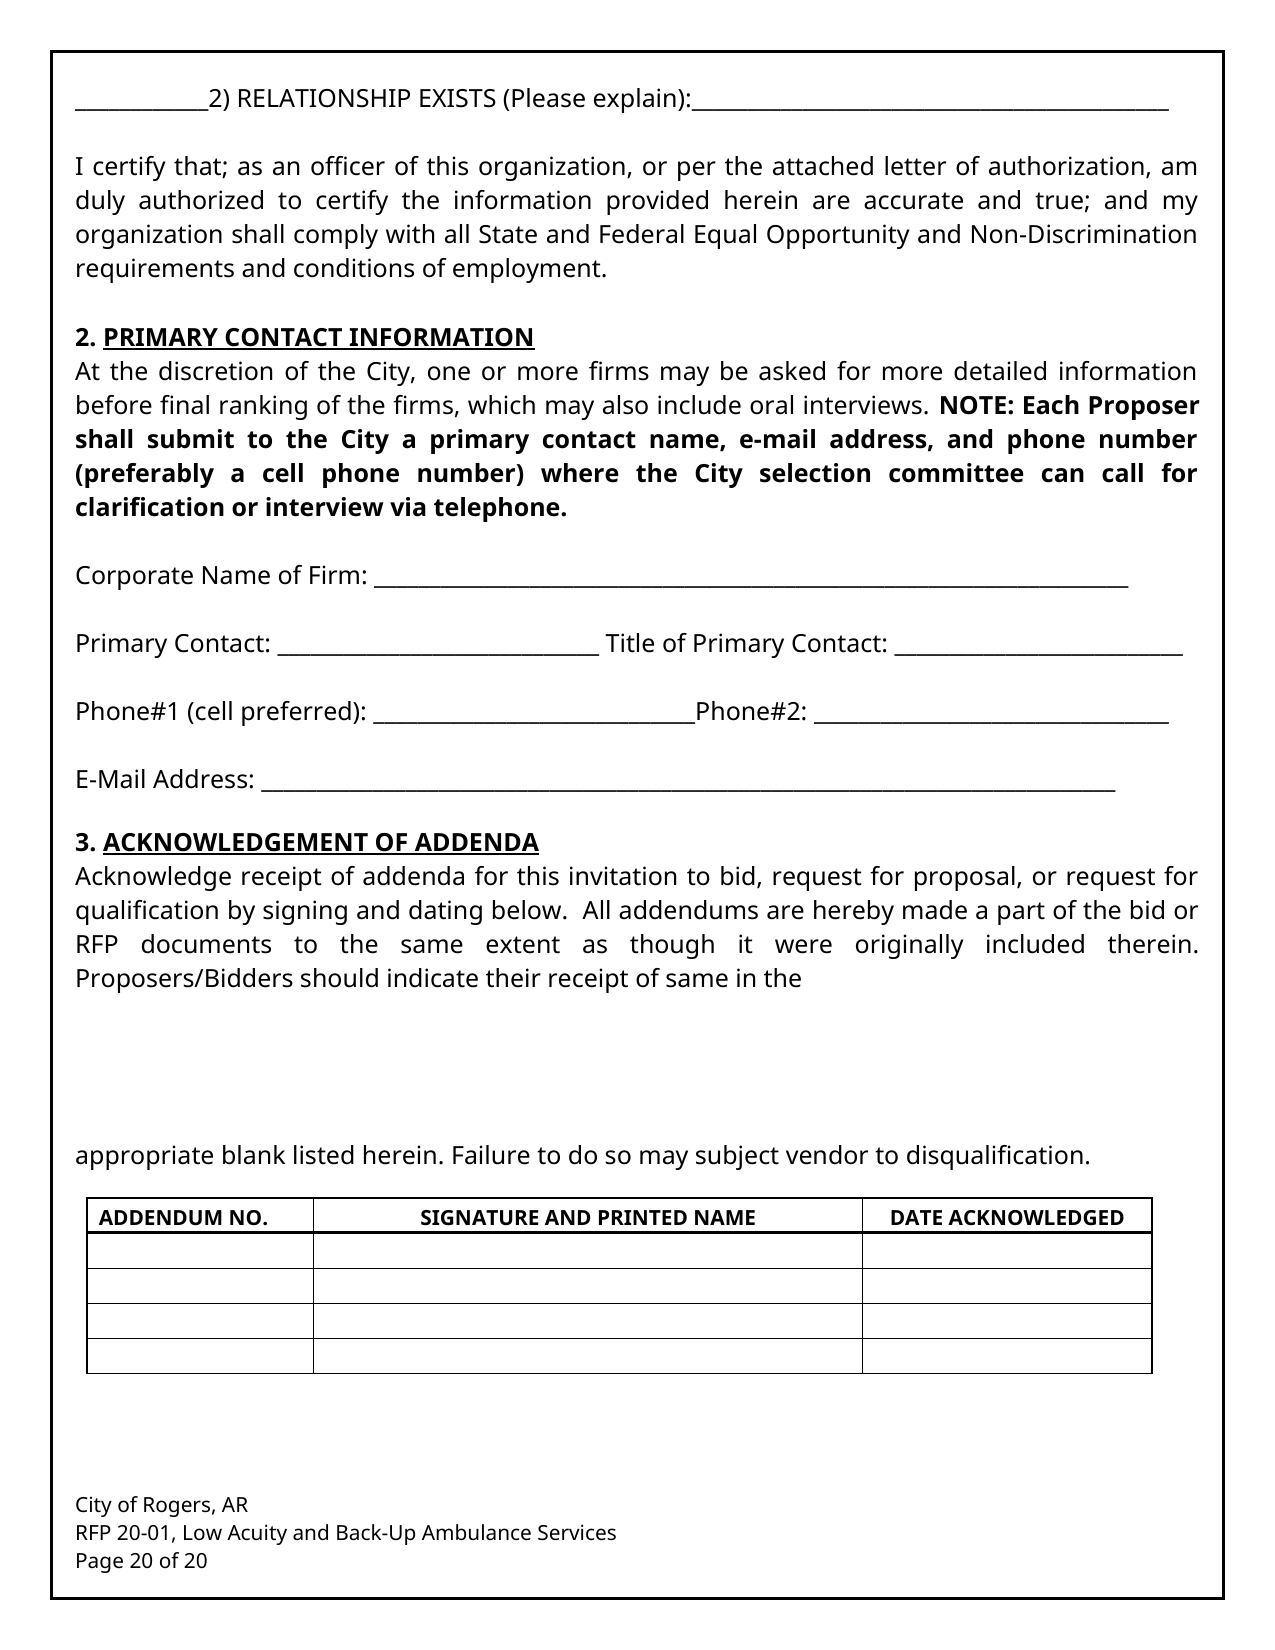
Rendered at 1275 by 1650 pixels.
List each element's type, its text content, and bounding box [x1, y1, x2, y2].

table_cell [88, 1269, 313, 1303]
table_cell [314, 1339, 862, 1373]
table_cell [863, 1304, 1151, 1338]
text 2. PRIMARY CONTACT INFORMATION [75, 319, 1200, 353]
table_cell [88, 1234, 313, 1268]
table_cell [88, 1339, 313, 1373]
text E-Mail Address: _____________________________________________________________________________ [75, 728, 1200, 796]
table_cell [314, 1234, 862, 1268]
table_cell [863, 1339, 1151, 1373]
text Primary Contact: _____________________________ Title of Primary Contact: __________________________ [75, 626, 1200, 660]
table_cell [863, 1269, 1151, 1303]
table_cell [314, 1304, 862, 1338]
text I certify that; as an officer of this organization, or per the attached letter of authorization, am duly authorized to certify the information provided herein are accurate and true; and my organization shall comply with all State and Federal Equal Opportunity and Non-Discrimination requirements and conditions of employment. [75, 149, 1200, 285]
table_header DATE ACKNOWLEDGED [863, 1199, 1151, 1231]
text 3. ACKNOWLEDGEMENT OF ADDENDA [75, 824, 1200, 859]
table_cell [863, 1234, 1151, 1268]
table_cell [88, 1304, 313, 1338]
text Corporate Name of Firm: ____________________________________________________________________ [75, 558, 1200, 592]
text At the discretion of the City, one or more firms may be asked for more detailed information before final ranking of the firms, which may also include oral interviews. NOTE: Each Proposer shall submit to the City a primary contact name, e-mail address, and phone number (preferably a cell phone number) where the City selection committee can call for clarification or interview via telephone. [75, 353, 1200, 524]
table_header SIGNATURE AND PRINTED NAME [314, 1199, 862, 1231]
text ____________2) RELATIONSHIP EXISTS (Please explain):___________________________________________ [75, 81, 1200, 115]
table_cell [314, 1269, 862, 1303]
text Acknowledge receipt of addenda for this invitation to bid, request for proposal, or request for qualification by signing and dating below. All addendums are hereby made a part of the bid or RFP documents to the same extent as though it were originally included therein. Proposers/Bidders should indicate their receipt of same in the [75, 859, 1200, 995]
text appropriate blank listed herein. Failure to do so may subject vendor to disqualification. [75, 1138, 1200, 1172]
text Phone#1 (cell preferred): _____________________________Phone#2: ________________________________ [75, 694, 1200, 728]
table_header ADDENDUM NO. [88, 1199, 313, 1231]
